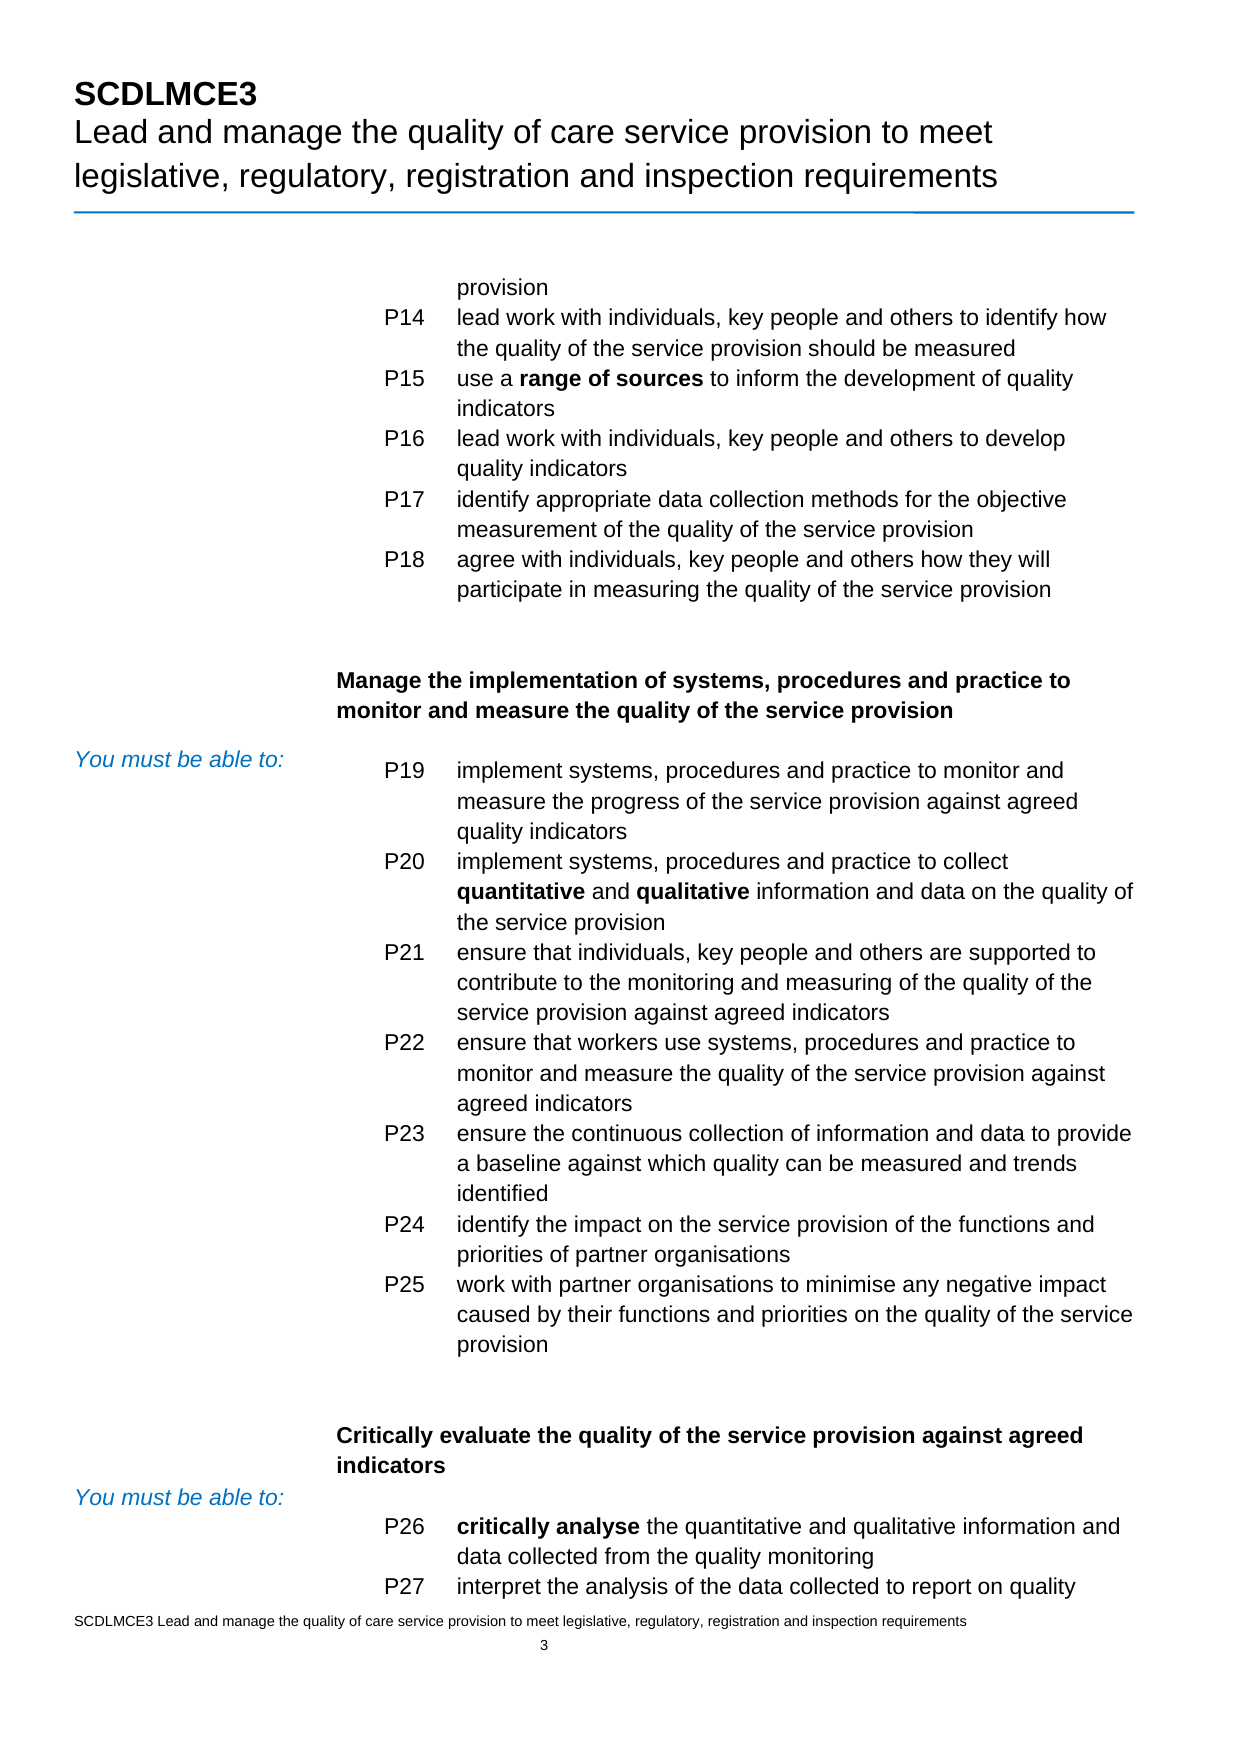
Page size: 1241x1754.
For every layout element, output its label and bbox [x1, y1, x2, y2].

table_header [325, 274, 1148, 1599]
table_header [63, 274, 325, 1599]
